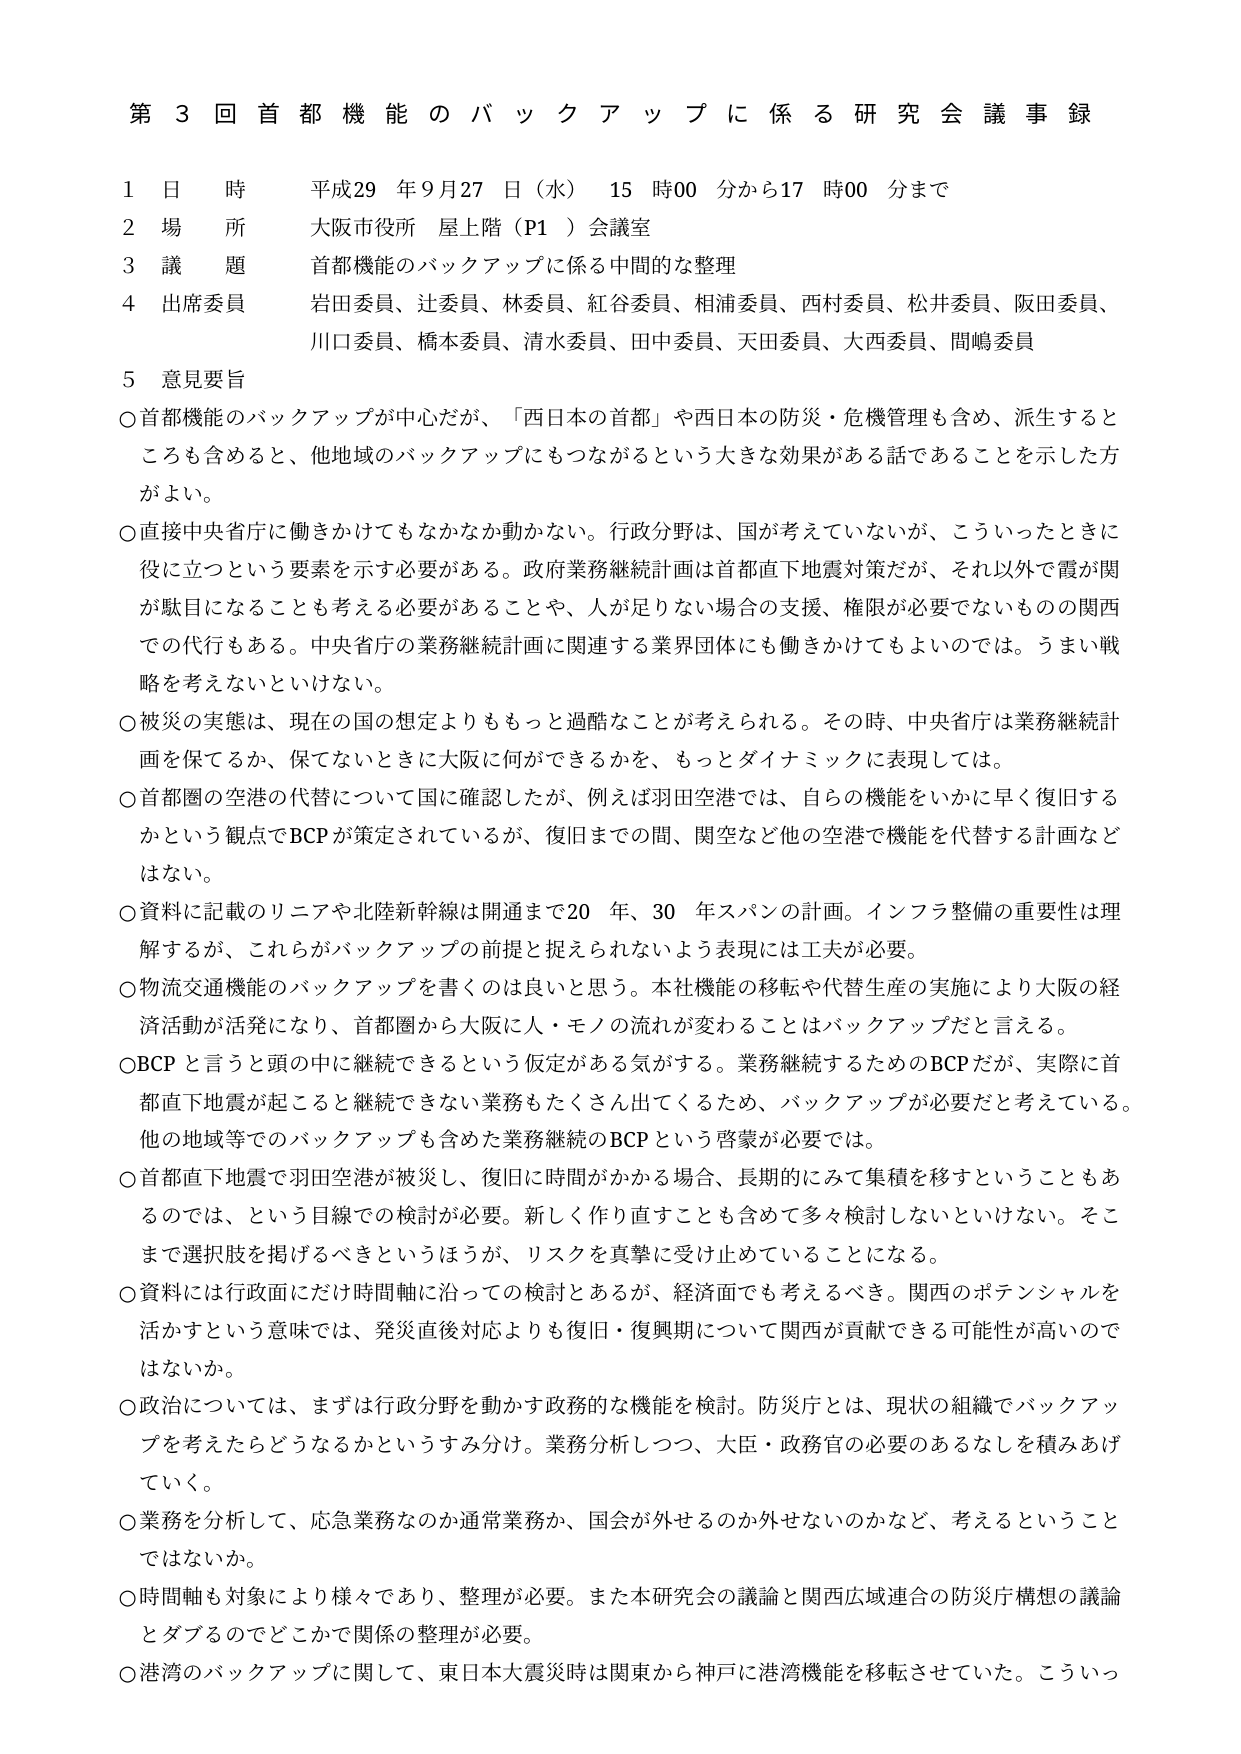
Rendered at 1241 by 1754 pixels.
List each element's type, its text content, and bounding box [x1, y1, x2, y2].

text ○首都圏の空港の代替について国に確認したが、例えば羽田空港では、自らの機能をいかに早く復旧するかという観点でBCPが策定されているが、復旧までの間、関空など他の空港で機能を代替する計画などはない。 [118, 778, 1122, 892]
text ○物流交通機能のバックアップを書くのは良いと思う。本社機能の移転や代替生産の実施により大阪の経済活動が活発になり、首都圏から大阪に人・モノの流れが変わることはバックアップだと言える。 [118, 968, 1122, 1044]
text ○政治については、まずは行政分野を動かす政務的な機能を検討。防災庁とは、現状の組織でバックアップを考えたらどうなるかというすみ分け。業務分析しつつ、大臣・政務官の必要のあるなしを積みあげていく。 [118, 1386, 1122, 1500]
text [118, 1652, 1122, 1690]
text ○業務を分析して、応急業務なのか通常業務か、国会が外せるのか外せないのかなど、考えるということではないか。 [118, 1500, 1122, 1576]
text ○首都機能のバックアップが中心だが、「西日本の首都」や西日本の防災・危機管理も含め、派生するところも含めると、他地域のバックアップにもつながるという大きな効果がある話であることを示した方がよい。 [118, 397, 1122, 512]
text ４ 出席委員 岩田委員、辻委員、林委員、紅谷委員、相浦委員、西村委員、松井委員、阪田委員、川口委員、橋本委員、清水委員、田中委員、天田委員、大西委員、間嶋委員 [118, 283, 1122, 359]
text ○BCPと言うと頭の中に継続できるという仮定がある気がする。業務継続するためのBCPだが、実際に首都直下地震が起こると継続できない業務もたくさん出てくるため、バックアップが必要だと考えている。他の地域等でのバックアップも含めた業務継続のBCPという啓蒙が必要では。 [118, 1044, 1122, 1158]
text ○被災の実態は、現在の国の想定よりももっと過酷なことが考えられる。その時、中央省庁は業務継続計画を保てるか、保てないときに大阪に何ができるかを、もっとダイナミックに表現しては。 [118, 702, 1122, 778]
text １ 日 時 平成29年９月27日（水） 15時00分から17時00分まで [118, 169, 1122, 207]
text ○首都直下地震で羽田空港が被災し、復旧に時間がかかる場合、長期的にみて集積を移すということもあるのでは、という目線での検討が必要。新しく作り直すことも含めて多々検討しないといけない。そこまで選択肢を掲げるべきというほうが、リスクを真摯に受け止めていることになる。 [118, 1158, 1122, 1272]
text ５ 意見要旨 [118, 359, 1010, 397]
text ○資料に記載のリニアや北陸新幹線は開通まで20年、30年スパンの計画。インフラ整備の重要性は理解するが、これらがバックアップの前提と捉えられないよう表現には工夫が必要。 [118, 892, 1122, 968]
text ３ 議 題 首都機能のバックアップに係る中間的な整理 [118, 245, 1122, 283]
text ２ 場 所 大阪市役所 屋上階（P1）会議室 [118, 207, 1122, 245]
text ○時間軸も対象により様々であり、整理が必要。また本研究会の議論と関西広域連合の防災庁構想の議論とダブるのでどこかで関係の整理が必要。 [118, 1576, 1122, 1652]
text ○資料には行政面にだけ時間軸に沿っての検討とあるが、経済面でも考えるべき。関西のポテンシャルを活かすという意味では、発災直後対応よりも復旧・復興期について関西が貢献できる可能性が高いのではないか。 [118, 1272, 1122, 1386]
text ○直接中央省庁に働きかけてもなかなか動かない。行政分野は、国が考えていないが、こういったときに役に立つという要素を示す必要がある。政府業務継続計画は首都直下地震対策だが、それ以外で霞が関が駄目になることも考える必要があることや、人が足りない場合の支援、権限が必要でないものの関西での代行もある。中央省庁の業務継続計画に関連する業界団体にも働きかけてもよいのでは。うまい戦略を考えないといけない。 [118, 512, 1122, 702]
text 第３回首都機能のバックアップに係る研究会議事録 [118, 93, 1122, 131]
